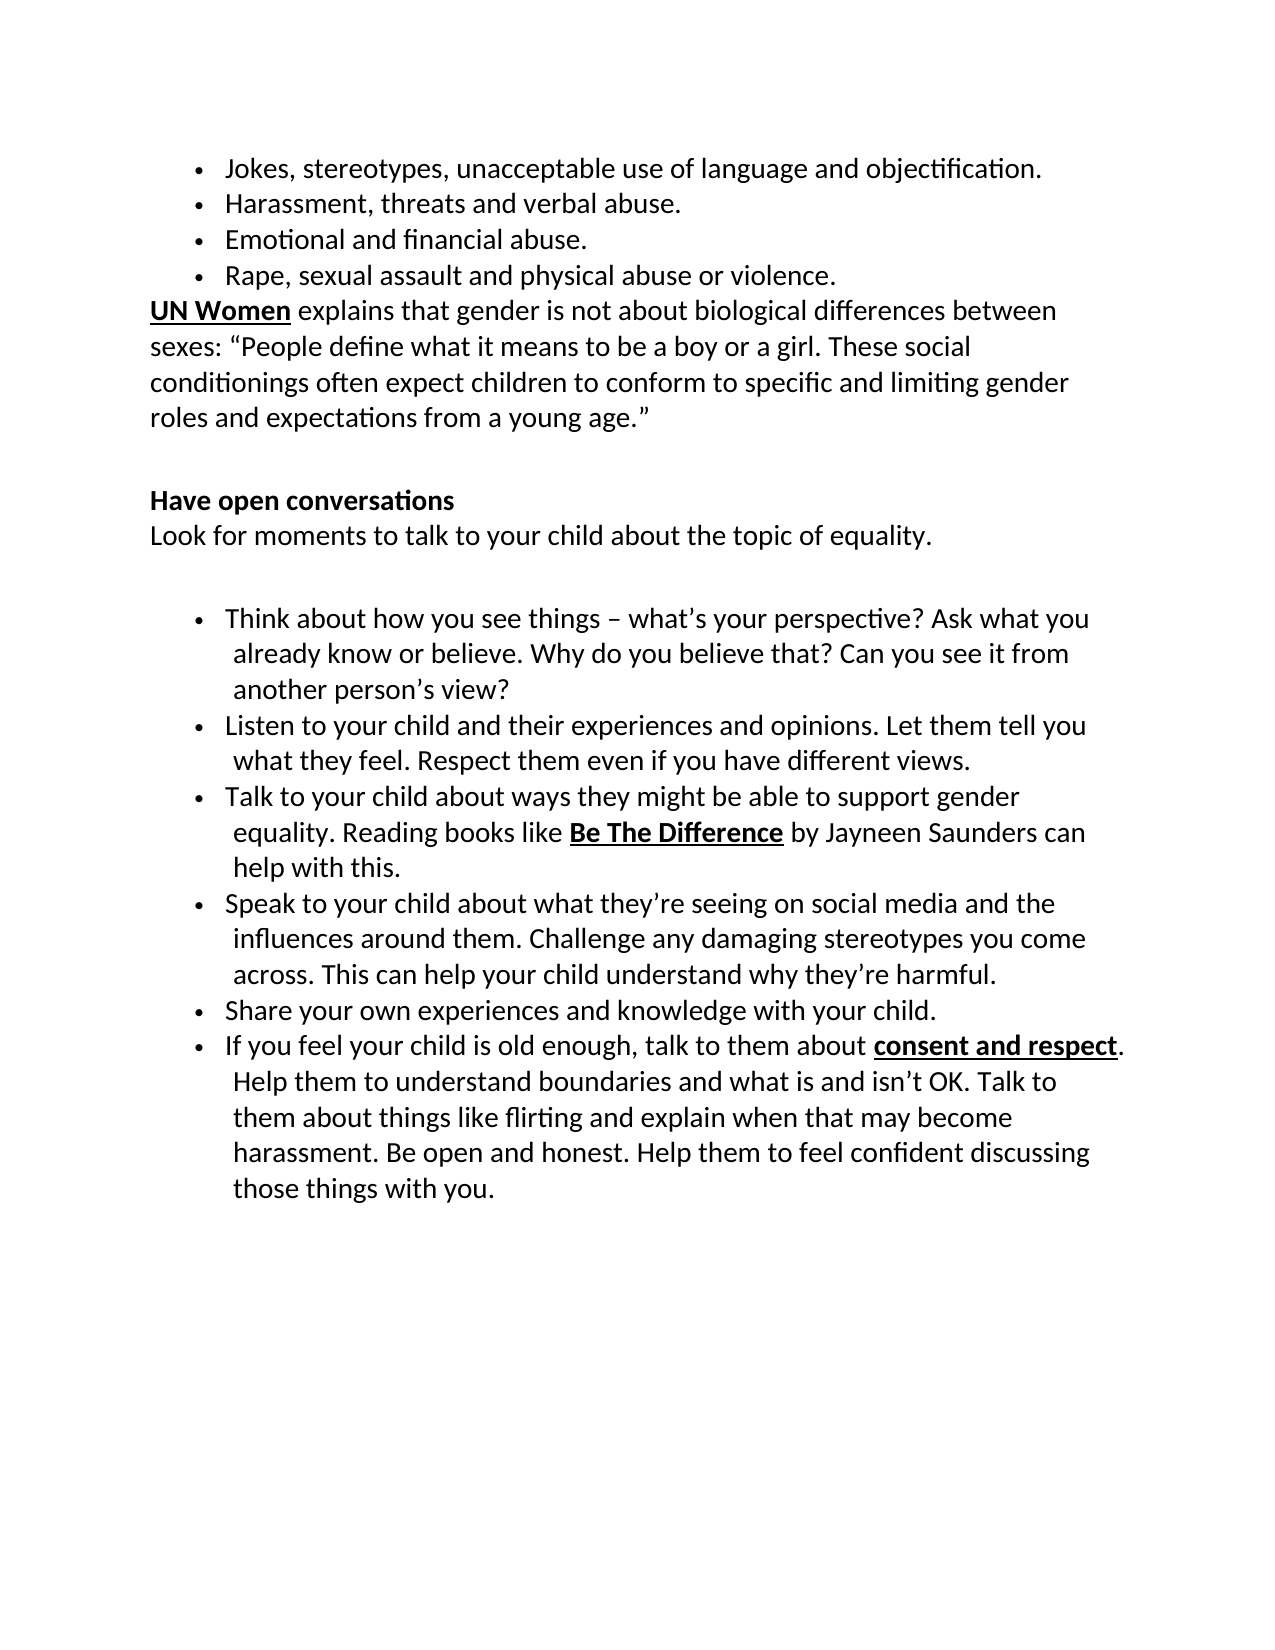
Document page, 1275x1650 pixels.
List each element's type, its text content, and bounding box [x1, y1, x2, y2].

subtitle Have open conversations [150, 482, 1125, 517]
list Speak to your child about what they’re seeing on social media and the influences around them. Challenge any damaging stereotypes you come across. This can help your child understand why they’re harmful. [195, 885, 1125, 992]
list Share your own experiences and knowledge with your child. [195, 992, 1125, 1027]
list Rape, sexual assault and physical abuse or violence. [195, 257, 1125, 292]
list Jokes, stereotypes, unacceptable use of language and objectification. [195, 150, 1125, 186]
text UN Women explains that gender is not about biological differences between sexes: “People define what it means to be a boy or a girl. These social conditionings often expect children to conform to specific and limiting gender roles and expectations from a young age.” [150, 292, 1125, 435]
list Think about how you see things – what’s your perspective? Ask what you already know or believe. Why do you believe that? Can you see it from another person’s view? [195, 600, 1125, 707]
list If you feel your child is old enough, talk to them about consent and respect. Help them to understand boundaries and what is and isn’t OK. Talk to them about things like flirting and explain when that may become harassment. Be open and honest. Help them to feel confident discussing those things with you. [195, 1027, 1125, 1206]
list Listen to your child and their experiences and opinions. Let them tell you what they feel. Respect them even if you have different views. [195, 707, 1125, 778]
list Harassment, threats and verbal abuse. [195, 186, 1125, 221]
list Emotional and financial abuse. [195, 221, 1125, 257]
text Look for moments to talk to your child about the topic of equality. [150, 517, 1125, 553]
list Talk to your child about ways they might be able to support gender equality. Reading books like Be The Difference by Jayneen Saunders can help with this. [195, 778, 1125, 885]
